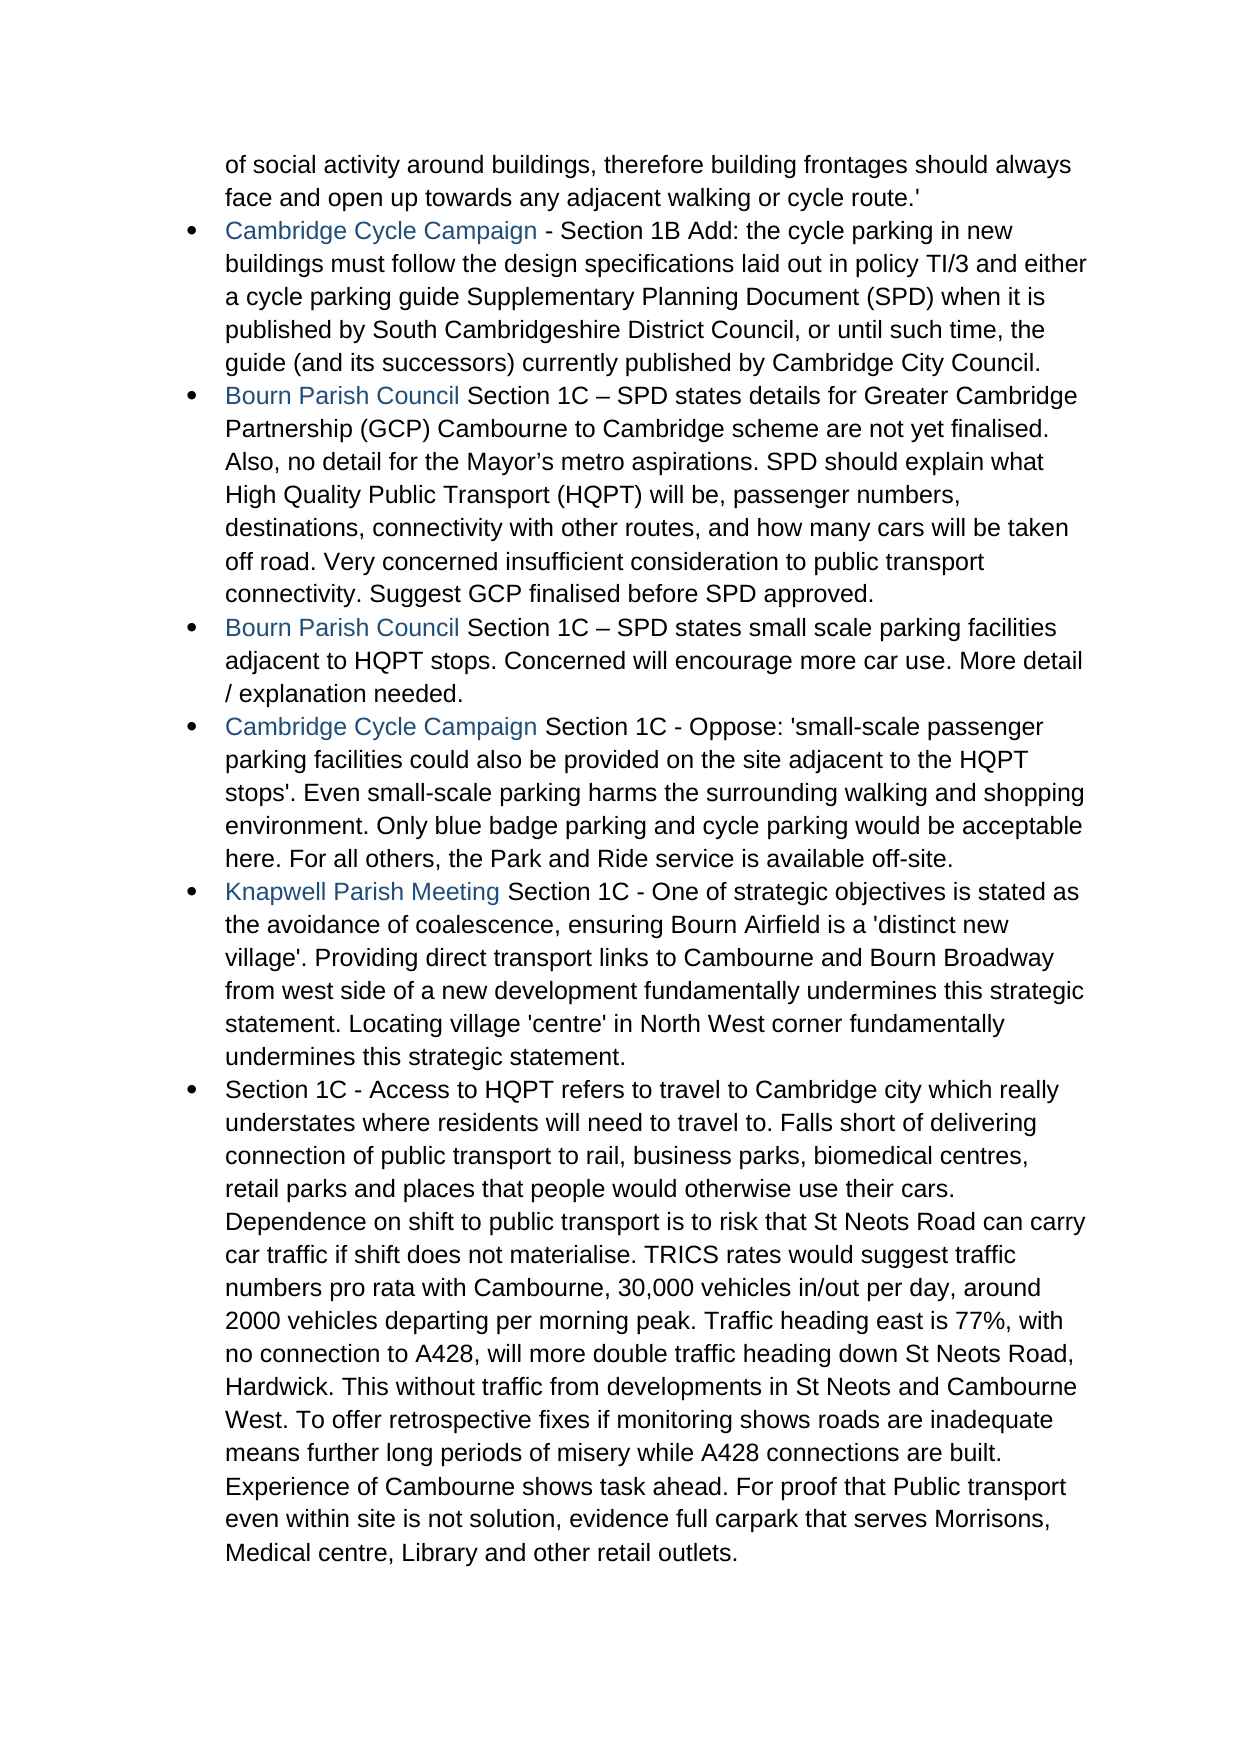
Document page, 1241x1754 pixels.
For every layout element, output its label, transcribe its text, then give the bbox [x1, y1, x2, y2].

list Section 1C - Access to HQPT refers to travel to Cambridge city which really understates where residents will need to travel to. Falls short of delivering connection of public transport to rail, business parks, biomedical centres, retail parks and places that people would otherwise use their cars. Dependence on shift to public transport is to risk that St Neots Road can carry car traffic if shift does not materialise. TRICS rates would suggest traffic numbers pro rata with Cambourne, 30,000 vehicles in/out per day, around 2000 vehicles departing per morning peak. Traffic heading east is 77%, with no connection to A428, will more double traffic heading down St Neots Road, Hardwick. This without traffic from developments in St Neots and Cambourne West. To offer retrospective fixes if monitoring shows roads are inadequate means further long periods of misery while A428 connections are built. Experience of Cambourne shows task ahead. For proof that Public transport even within site is not solution, evidence full carpark that serves Morrisons, Medical centre, Library and other retail outlets. [187, 1075, 1090, 1566]
list Bourn Parish Council Section 1C – SPD states small scale parking facilities adjacent to HQPT stops. Concerned will encourage more car use. More detail / explanation needed. [187, 612, 1090, 707]
list Knapwell Parish Meeting Section 1C - One of strategic objectives is stated as the avoidance of coalescence, ensuring Bourn Airfield is a 'distinct new village'. Providing direct transport links to Cambourne and Bourn Broadway from west side of a new development fundamentally undermines this strategic statement. Locating village 'centre' in North West corner fundamentally undermines this strategic statement. [187, 877, 1090, 1071]
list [187, 150, 1090, 212]
list Cambridge Cycle Campaign Section 1C - Oppose: 'small-scale passenger parking facilities could also be provided on the site adjacent to the HQPT stops'. Even small-scale parking harms the surrounding walking and shopping environment. Only blue badge parking and cycle parking would be acceptable here. For all others, the Park and Ride service is available off-site. [187, 712, 1090, 873]
list Bourn Parish Council Section 1C – SPD states details for Greater Cambridge Partnership (GCP) Cambourne to Cambridge scheme are not yet finalised. Also, no detail for the Mayor’s metro aspirations. SPD should explain what High Quality Public Transport (HQPT) will be, passenger numbers, destinations, connectivity with other routes, and how many cars will be taken off road. Very concerned insufficient consideration to public transport connectivity. Suggest GCP finalised before SPD approved. [187, 381, 1090, 608]
list Cambridge Cycle Campaign - Section 1B Add: the cycle parking in new buildings must follow the design specifications laid out in policy TI/3 and either a cycle parking guide Supplementary Planning Document (SPD) when it is published by South Cambridgeshire District Council, or until such time, the guide (and its successors) currently published by Cambridge City Council. [187, 216, 1090, 377]
